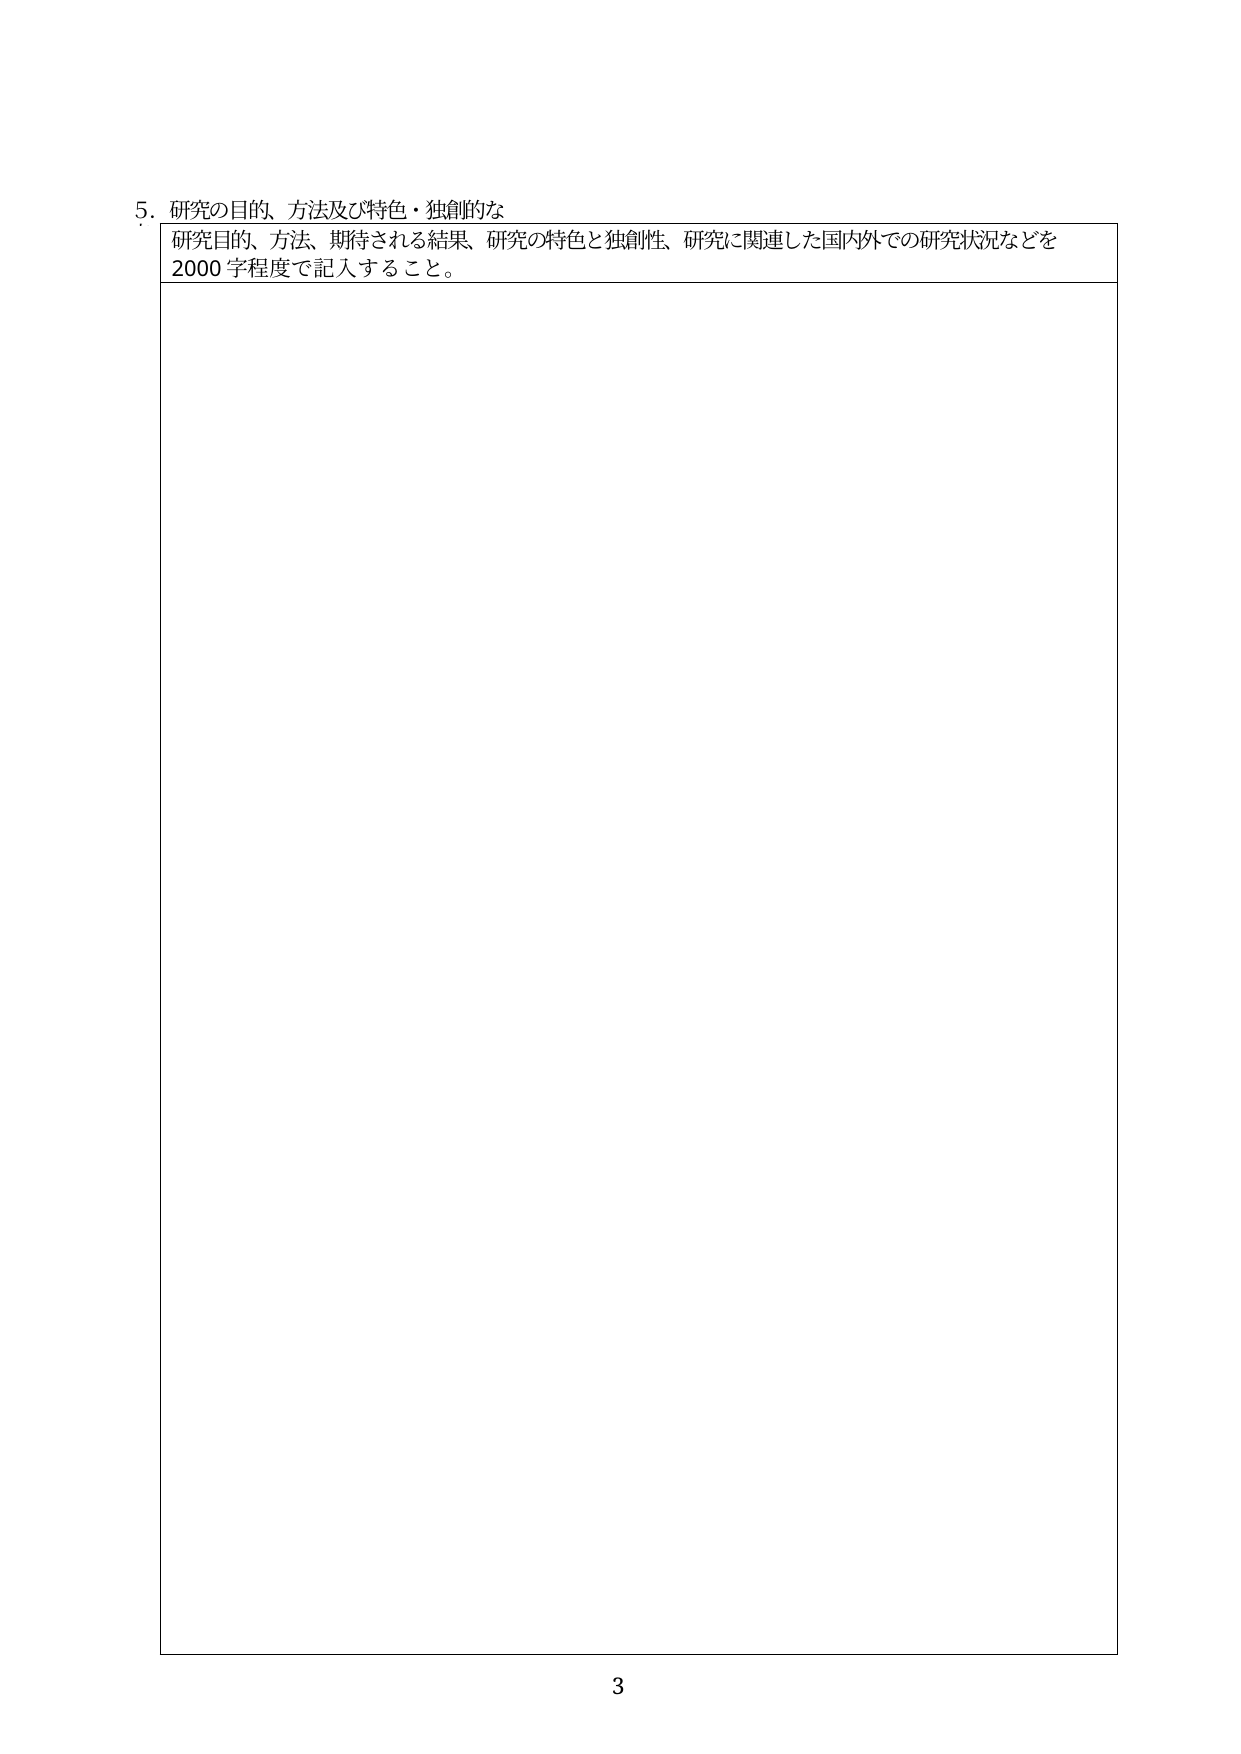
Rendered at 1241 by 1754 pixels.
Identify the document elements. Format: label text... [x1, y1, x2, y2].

table_cell [161, 283, 1117, 1653]
table_header 研究目的、方法、期待される結果、研究の特色と独創性、研究に関連した国内外での研究状況などを 2000字程度で記入すること。 [161, 224, 1117, 282]
